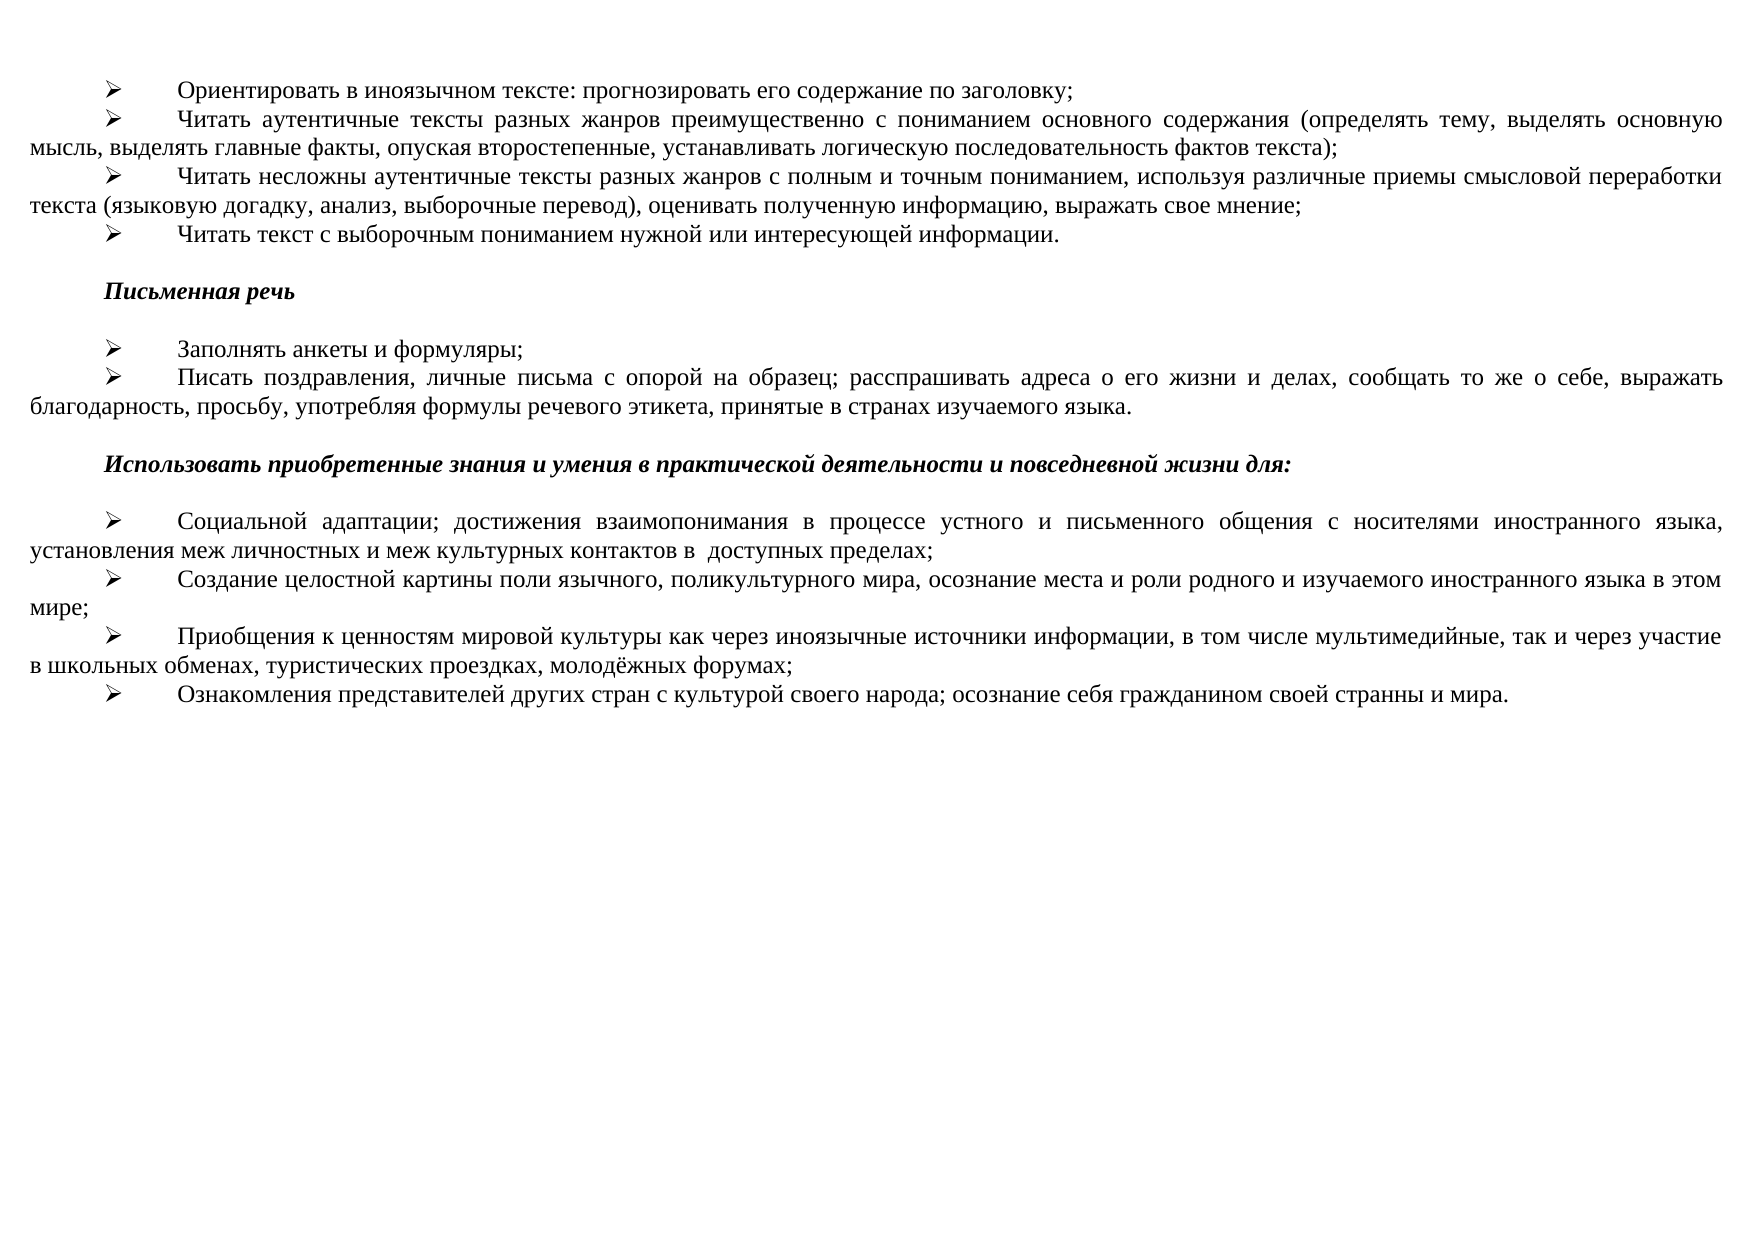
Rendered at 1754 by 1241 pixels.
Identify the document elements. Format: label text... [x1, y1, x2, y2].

list Читать несложны аутентичные тексты разных жанров с полным и точным пониманием, используя различные приемы смысловой переработки текста (языковую догадку, анализ, выборочные перевод), оценивать полученную информацию, выражать свое мнение; [29, 161, 1724, 219]
list Ориентировать в иноязычном тексте: прогнозировать его содержание по заголовку; [29, 75, 1724, 104]
list Социальной адаптации; достижения взаимопонимания в процессе устного и письменного общения с носителями иностранного языка, установления меж личностных и меж культурных контактов в доступных пределах; [29, 506, 1724, 564]
list Писать поздравления, личные письма с опорой на образец; расспрашивать адреса о его жизни и делах, сообщать то же о себе, выражать благодарность, просьбу, употребляя формулы речевого этикета, принятые в странах изучаемого языка. [29, 362, 1724, 420]
list Заполнять анкеты и формуляры; [29, 334, 1724, 362]
list Ознакомления представителей других стран с культурой своего народа; осознание себя гражданином своей странны и мира. [29, 679, 1724, 707]
list Читать текст с выборочным пониманием нужной или интересующей информации. [29, 219, 1724, 247]
list Создание целостной картины поли язычного, поликультурного мира, осознание места и роли родного и изучаемого иностранного языка в этом мире; [29, 564, 1724, 621]
text Письменная речь [29, 276, 1724, 305]
list Читать аутентичные тексты разных жанров преимущественно с пониманием основного содержания (определять тему, выделять основную мысль, выделять главные факты, опуская второстепенные, устанавливать логическую последовательность фактов текста); [29, 104, 1724, 161]
list Приобщения к ценностям мировой культуры как через иноязычные источники информации, в том числе мультимедийные, так и через участие в школьных обменах, туристических проездках, молодёжных форумах; [29, 621, 1724, 679]
text Использовать приобретенные знания и умения в практической деятельности и повседневной жизни для: [29, 449, 1724, 477]
